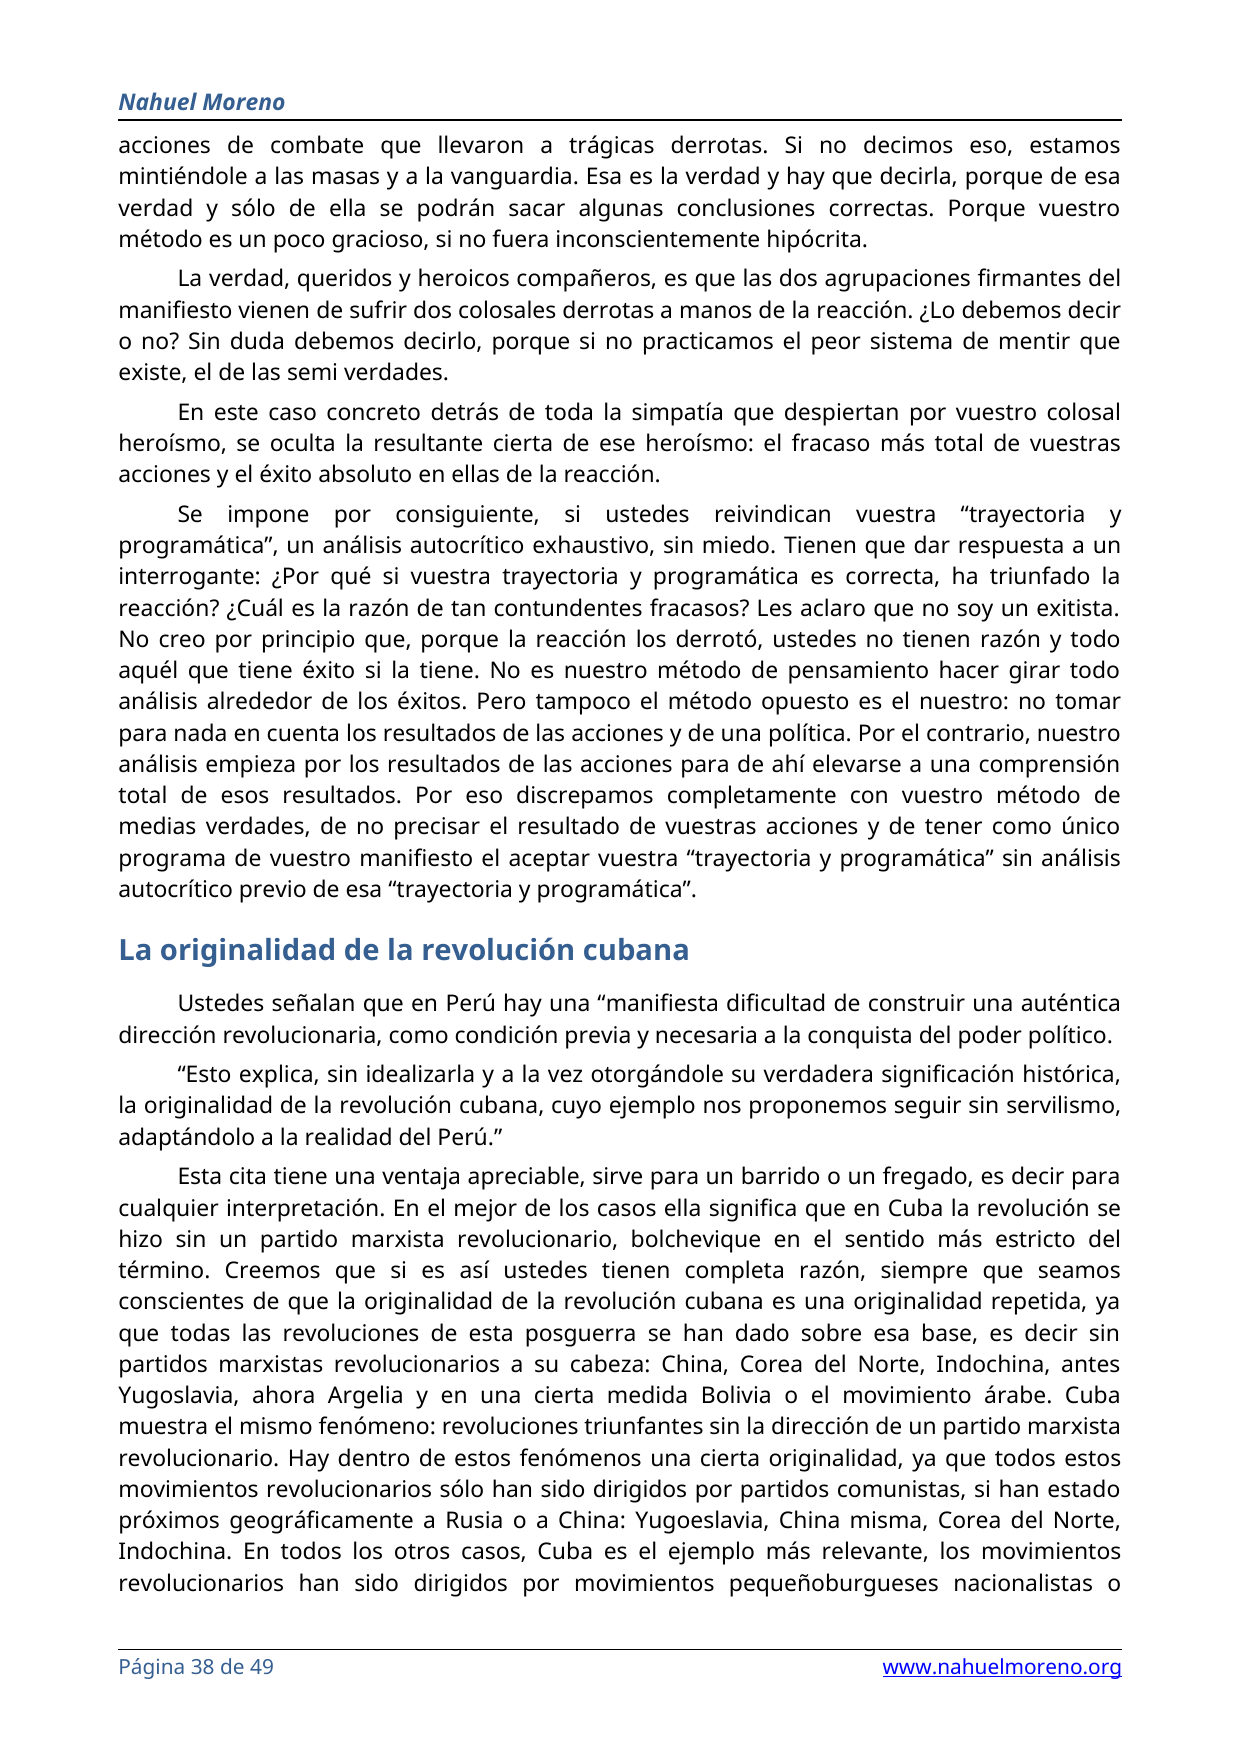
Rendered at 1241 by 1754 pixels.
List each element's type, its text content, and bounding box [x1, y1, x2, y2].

subtitle La originalidad de la revolución cubana [118, 929, 1122, 969]
text Se impone por consiguiente, si ustedes reivindican vuestra “trayectoria y programática”, un análisis autocrítico exhaustivo, sin miedo. Tienen que dar respuesta a un interrogante: ¿Por qué si vuestra trayectoria y programática es correcta, ha triunfado la reacción? ¿Cuál es la razón de tan contundentes fracasos? Les aclaro que no soy un exitista. No creo por principio que, porque la reacción los derrotó, ustedes no tienen razón y todo aquél que tiene éxito si la tiene. No es nuestro método de pensamiento hacer girar todo análisis alrededor de los éxitos. Pero tampoco el método opuesto es el nuestro: no tomar para nada en cuenta los resultados de las acciones y de una política. Por el contrario, nuestro análisis empieza por los resultados de las acciones para de ahí elevarse a una comprensión total de esos resultados. Por eso discrepamos completamente con vuestro método de medias verdades, de no precisar el resultado de vuestras acciones y de tener como único programa de vuestro manifiesto el aceptar vuestra “trayectoria y programática” sin análisis autocrítico previo de esa “trayectoria y programática”. [118, 498, 1122, 904]
text En este caso concreto detrás de toda la simpatía que despiertan por vuestro colosal heroísmo, se oculta la resultante cierta de ese heroísmo: el fracaso más total de vuestras acciones y el éxito absoluto en ellas de la reacción. [118, 396, 1122, 489]
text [118, 129, 1122, 254]
text “Esto explica, sin idealizarla y a la vez otorgándole su verdadera significación histórica, la originalidad de la revolución cubana, cuyo ejemplo nos proponemos seguir sin servilismo, adaptándolo a la realidad del Perú.” [118, 1058, 1122, 1152]
text La verdad, queridos y heroicos compañeros, es que las dos agrupaciones firmantes del manifiesto vienen de sufrir dos colosales derrotas a manos de la reacción. ¿Lo debemos decir o no? Sin duda debemos decirlo, porque si no practicamos el peor sistema de mentir que existe, el de las semi verdades. [118, 262, 1122, 387]
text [118, 1160, 1122, 1598]
text Ustedes señalan que en Perú hay una “manifiesta dificultad de construir una auténtica dirección revolucionaria, como condición previa y necesaria a la conquista del poder político. [118, 987, 1122, 1050]
